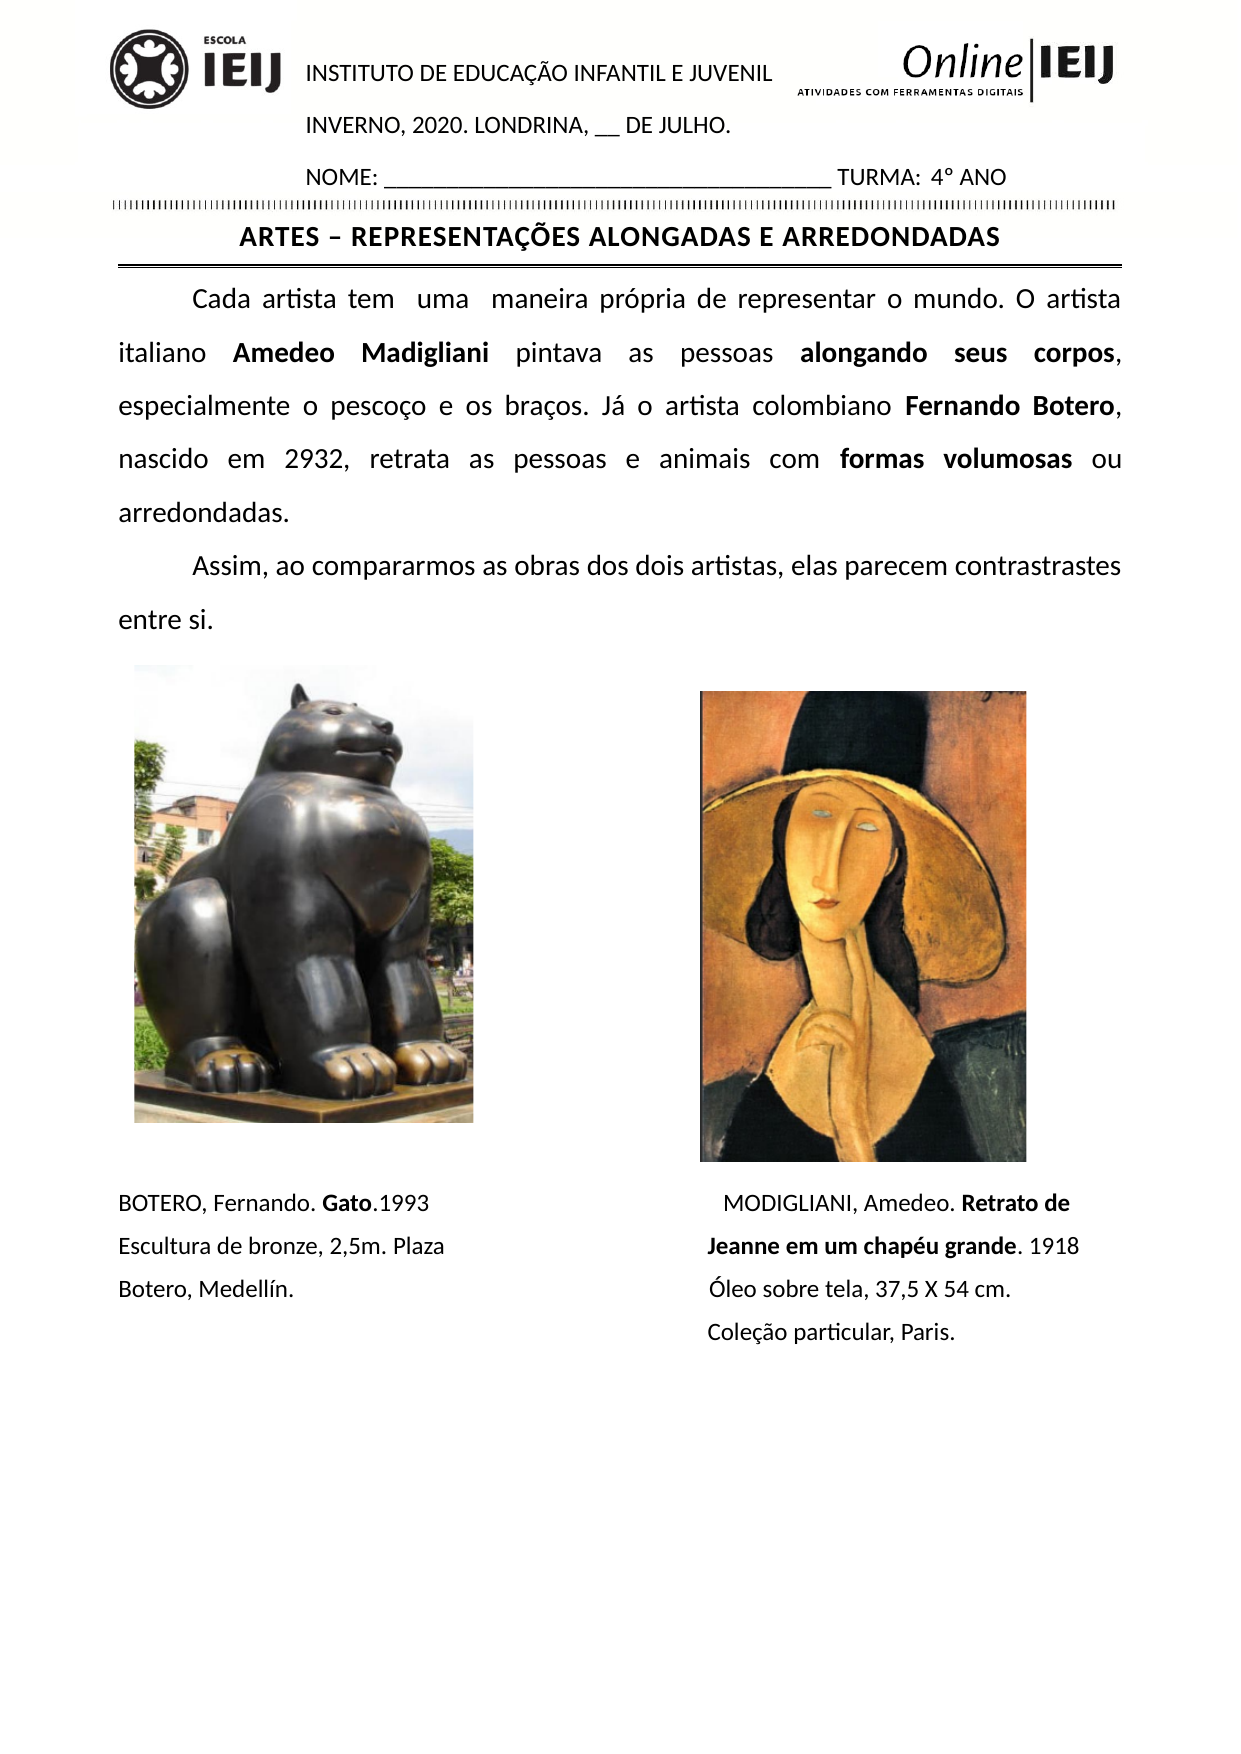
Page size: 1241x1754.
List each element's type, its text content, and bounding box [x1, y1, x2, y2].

picture [700, 691, 1027, 1162]
text BOTERO, Fernando. Gato.1993 MODIGLIANI, Amedeo. Retrato de [118, 1187, 1122, 1218]
list Assim, ao compararmos as obras dos dois artistas, elas parecem contrastrastes entre si. [118, 547, 1122, 636]
list Cada artista tem uma maneira própria de representar o mundo. O artista italiano Amedeo Madigliani pintava as pessoas alongando seus corpos, especialmente o pescoço e os braços. Já o artista colombiano Fernando Botero, nascido em 2932, retrata as pessoas e animais com formas volumosas ou arredondadas. [118, 280, 1122, 529]
text artes – representações alongadas e arredondadas [118, 218, 1122, 264]
picture [0, 0, 1238, 240]
text Coleção particular, Paris. [118, 1316, 1122, 1347]
text Botero, Medellín. Óleo sobre tela, 37,5 X 54 cm. [118, 1273, 1122, 1304]
text Escultura de bronze, 2,5m. Plaza Jeanne em um chapéu grande. 1918 [118, 1230, 1122, 1261]
picture [134, 665, 474, 1123]
